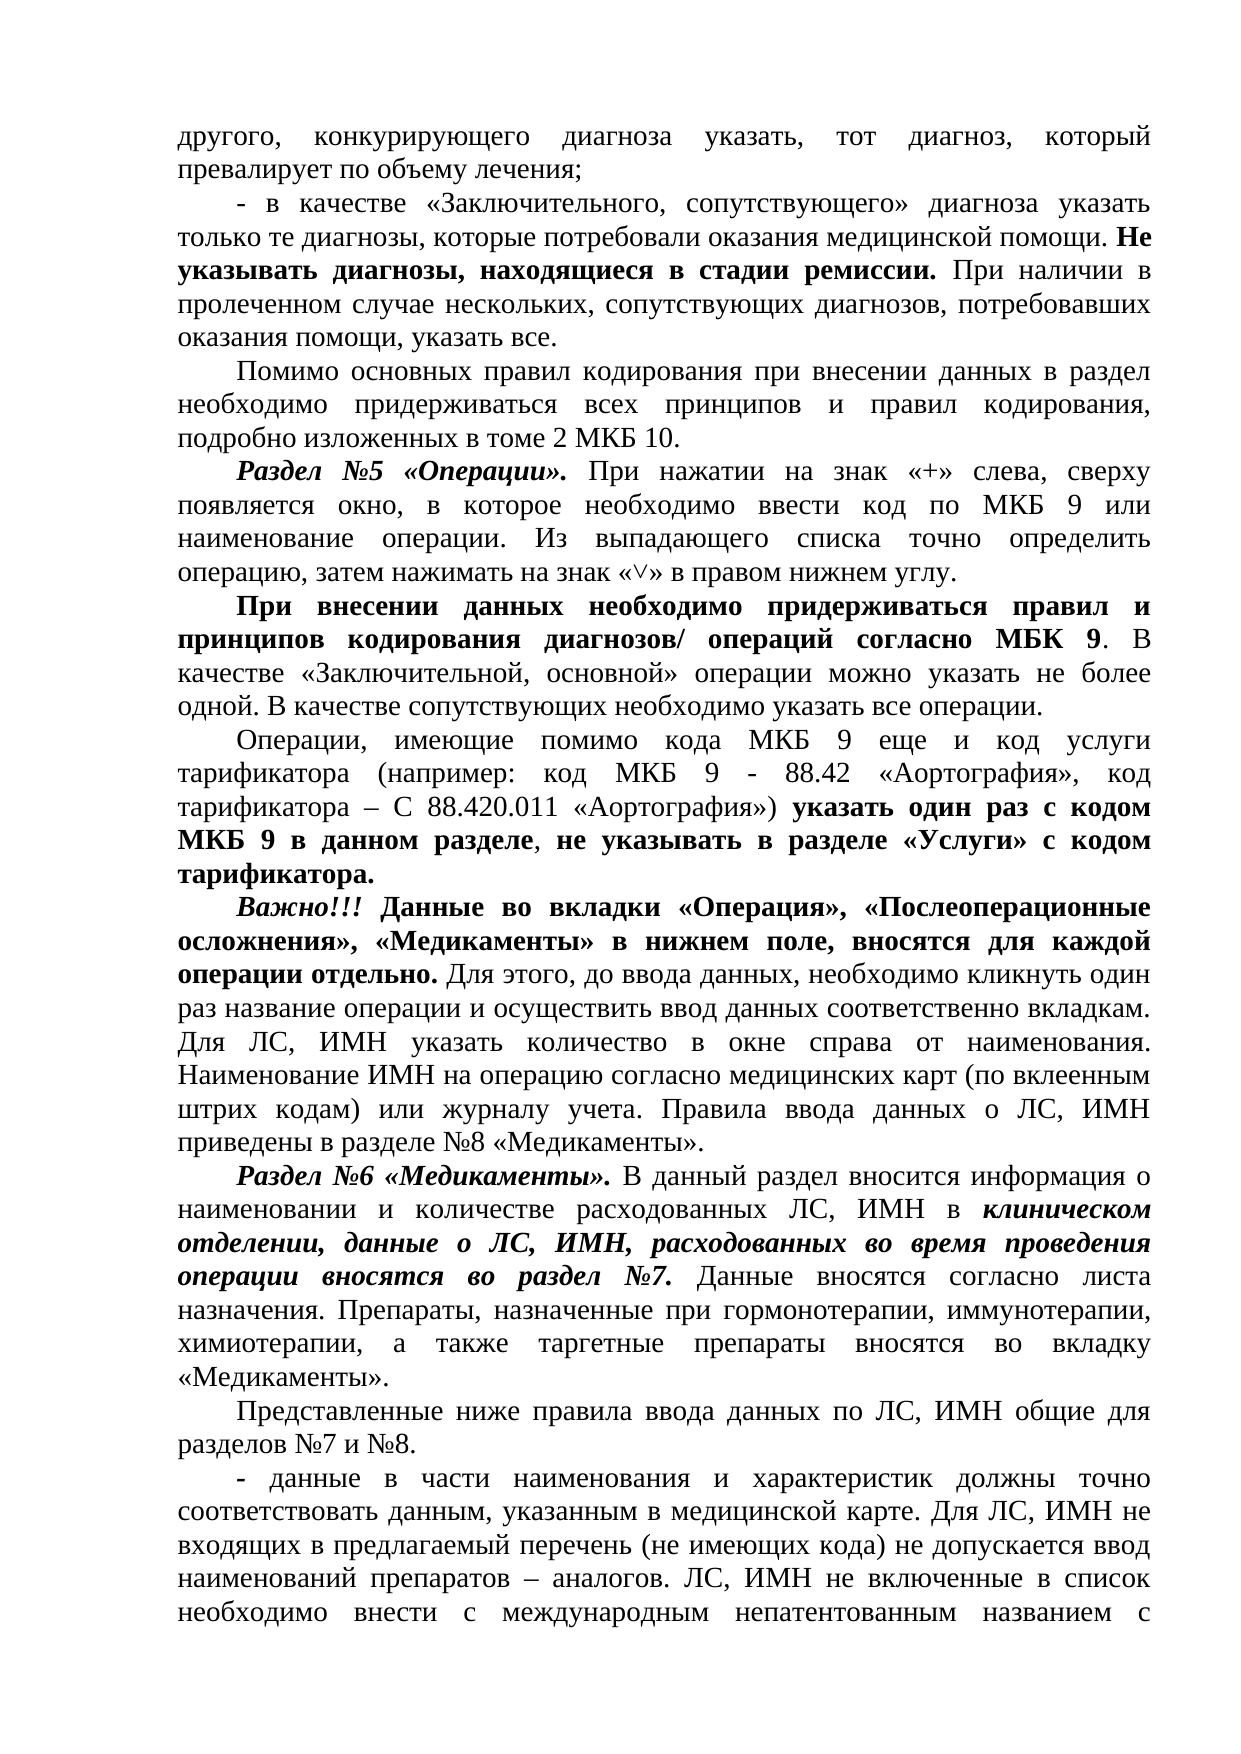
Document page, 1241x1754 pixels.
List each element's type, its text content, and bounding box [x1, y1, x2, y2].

text Помимо основных правил кодирования при внесении данных в раздел необходимо придерживаться всех принципов и правил кодирования, подробно изложенных в томе 2 МКБ 10. [177, 353, 1152, 453]
text При внесении данных необходимо придерживаться правил и принципов кодирования диагнозов/ операций согласно МБК 9. В качестве «Заключительной, основной» операции можно указать не более одной. В качестве сопутствующих необходимо указать все операции. [177, 588, 1152, 722]
text Представленные ниже правила ввода данных по ЛС, ИМН общие для разделов №7 и №8. [177, 1393, 1152, 1460]
text Раздел №6 «Медикаменты». В данный раздел вносится информация о наименовании и количестве расходованных ЛС, ИМН в клиническом отделении, данные о ЛС, ИМН, расходованных во время проведения операции вносятся во раздел №7. Данные вносятся согласно листа назначения. Препараты, назначенные при гормонотерапии, иммунотерапии, химиотерапии, а также таргетные препараты вносятся во вкладку «Медикаменты». [177, 1158, 1152, 1393]
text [177, 1460, 1152, 1627]
text Важно!!! Данные во вкладки «Операция», «Послеоперационные осложнения», «Медикаменты» в нижнем поле, вносятся для каждой операции отдельно. Для этого, до ввода данных, необходимо кликнуть один раз название операции и осуществить ввод данных соответственно вкладкам. Для ЛС, ИМН указать количество в окне справа от наименования. Наименование ИМН на операцию согласно медицинских карт (по вклеенным штрих кодам) или журналу учета. Правила ввода данных о ЛС, ИМН приведены в разделе №8 «Медикаменты». [177, 889, 1152, 1158]
text Операции, имеющие помимо кода МКБ 9 еще и код услуги тарификатора (например: код МКБ 9 - 88.42 «Аортография», код тарификатора – С 88.420.011 «Аортография») указать один раз с кодом МКБ 9 в данном разделе, не указывать в разделе «Услуги» с кодом тарификатора. [177, 722, 1152, 889]
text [177, 118, 1152, 185]
text - в качестве «Заключительного, сопутствующего» диагноза указать только те диагнозы, которые потребовали оказания медицинской помощи. Не указывать диагнозы, находящиеся в стадии ремиссии. При наличии в пролеченном случае нескольких, сопутствующих диагнозов, потребовавших оказания помощи, указать все. [177, 185, 1152, 353]
text Раздел №5 «Операции». При нажатии на знак «+» слева, сверху появляется окно, в которое необходимо ввести код по МКБ 9 или наименование операции. Из выпадающего списка точно определить операцию, затем нажимать на знак «˅» в правом нижнем углу. [177, 453, 1152, 588]
